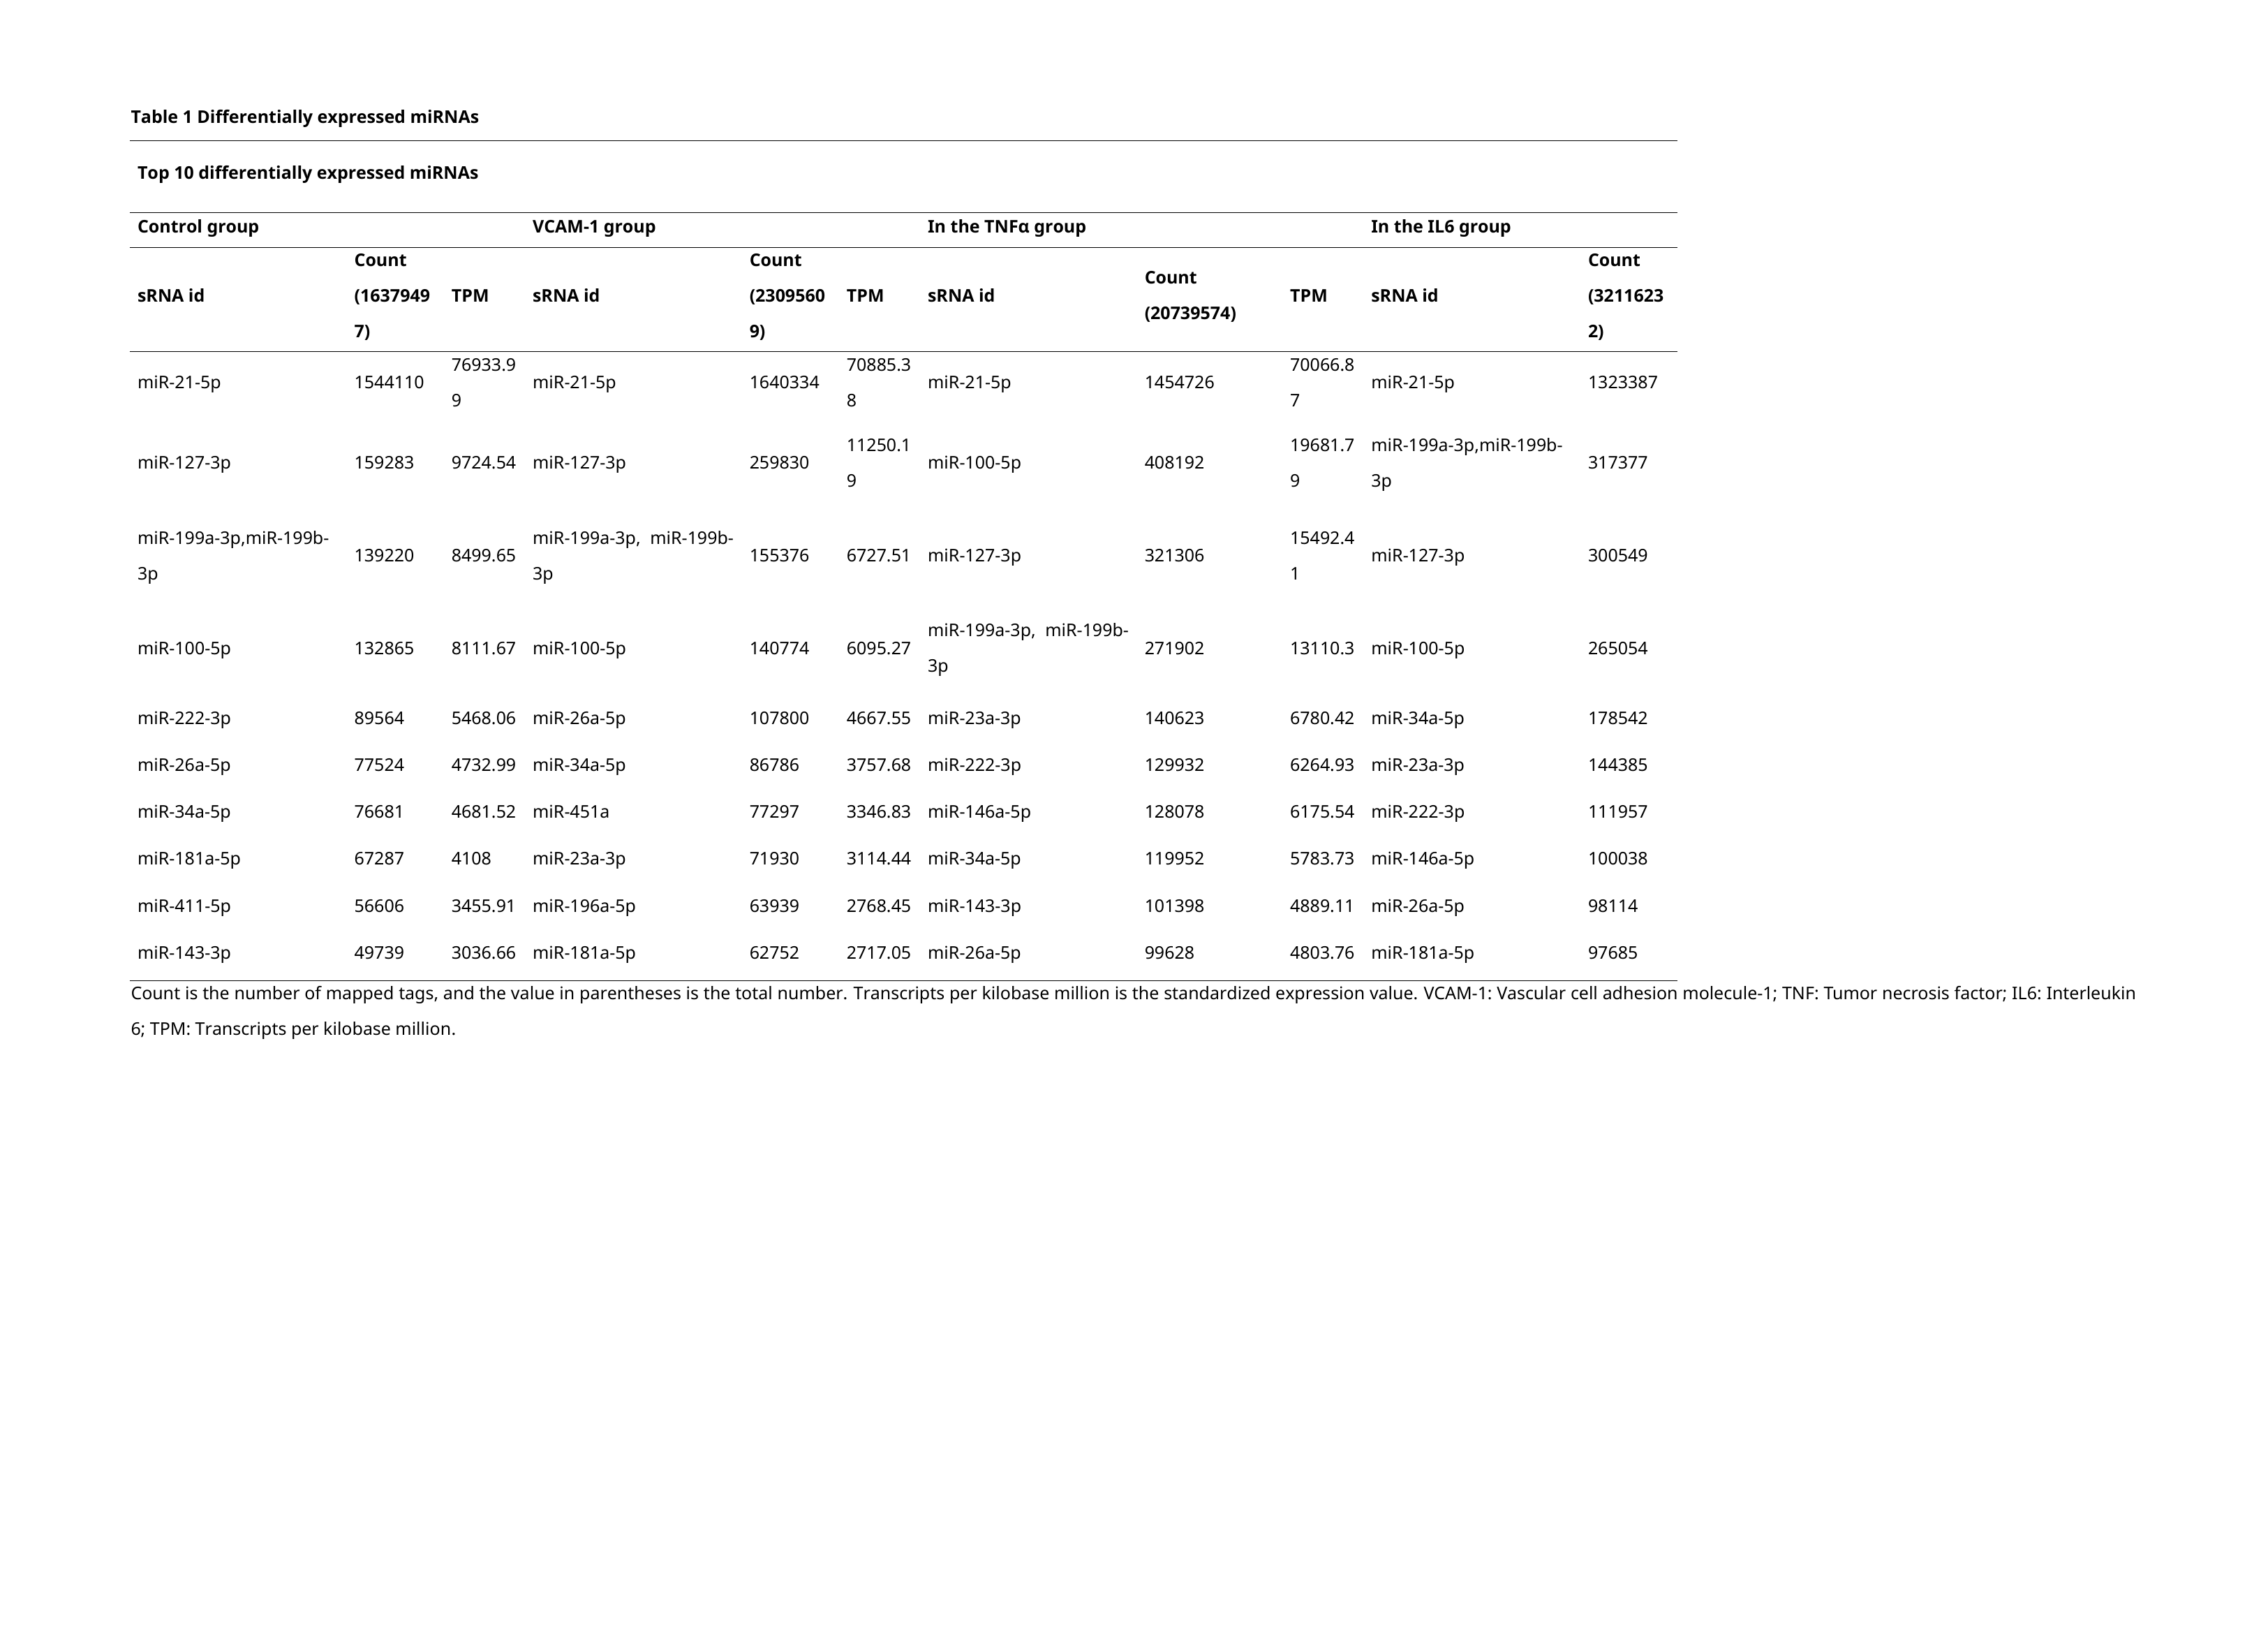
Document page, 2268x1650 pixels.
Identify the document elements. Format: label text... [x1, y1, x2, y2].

table_cell 408192 [1136, 420, 1282, 513]
table_cell 4681.52 [443, 793, 525, 839]
table_cell 132865 [346, 606, 443, 698]
table_cell miR-23a-3p [1363, 746, 1580, 793]
table_cell 140623 [1136, 698, 1282, 745]
table_cell miR-199a-3p,miR-199b-3p [1363, 420, 1580, 513]
table_cell TPM [1282, 248, 1363, 351]
table_cell 101398 [1136, 886, 1282, 933]
table_cell 70885.38 [838, 352, 920, 420]
table_cell 119952 [1136, 839, 1282, 886]
table_cell 111957 [1580, 793, 1677, 839]
table_cell 178542 [1580, 698, 1677, 745]
table_cell 4108 [443, 839, 525, 886]
table_cell miR-199a-3p, miR-199b-3p [525, 513, 741, 605]
table_cell 63939 [741, 886, 838, 933]
table_cell TPM [838, 248, 920, 351]
table_cell miR-26a-5p [920, 933, 1136, 980]
table_cell 265054 [1580, 606, 1677, 698]
table_cell miR-100-5p [920, 420, 1136, 513]
table_cell 5468.06 [443, 698, 525, 745]
table_cell 56606 [346, 886, 443, 933]
table_cell miR-34a-5p [1363, 698, 1580, 745]
table_cell miR-222-3p [1363, 793, 1580, 839]
table_cell 4667.55 [838, 698, 920, 745]
table_cell 98114 [1580, 886, 1677, 933]
table_cell 6095.27 [838, 606, 920, 698]
table_cell 271902 [1136, 606, 1282, 698]
table_cell 128078 [1136, 793, 1282, 839]
table_cell 3036.66 [443, 933, 525, 980]
table_cell miR-199a-3p,miR-199b-3p [130, 513, 346, 605]
table_cell miR-196a-5p [525, 886, 741, 933]
table_cell 15492.41 [1282, 513, 1363, 605]
table_cell 139220 [346, 513, 443, 605]
table_cell miR-127-3p [525, 420, 741, 513]
table_cell miR-34a-5p [130, 793, 346, 839]
table_cell 70066.87 [1282, 352, 1363, 420]
table_cell 97685 [1580, 933, 1677, 980]
table_cell miR-26a-5p [525, 698, 741, 745]
table_cell 6175.54 [1282, 793, 1363, 839]
table_cell 2717.05 [838, 933, 920, 980]
table_cell 129932 [1136, 746, 1282, 793]
table_cell 71930 [741, 839, 838, 886]
table_cell sRNA id [1363, 248, 1580, 351]
table_cell miR-411-5p [130, 886, 346, 933]
table_cell 317377 [1580, 420, 1677, 513]
table_cell miR-100-5p [1363, 606, 1580, 698]
table_cell miR-21-5p [920, 352, 1136, 420]
table_cell 3114.44 [838, 839, 920, 886]
table_cell 159283 [346, 420, 443, 513]
table_cell In the IL6 group [1363, 213, 1677, 246]
table_cell Count (23095609) [741, 248, 838, 351]
table_cell 76933.99 [443, 352, 525, 420]
table_cell sRNA id [920, 248, 1136, 351]
table_cell 100038 [1580, 839, 1677, 886]
table_cell Count (32116232) [1580, 248, 1677, 351]
table_cell 11250.19 [838, 420, 920, 513]
table_cell 4889.11 [1282, 886, 1363, 933]
table_cell miR-199a-3p, miR-199b-3p [920, 606, 1136, 698]
table_cell 3455.91 [443, 886, 525, 933]
table_cell 6264.93 [1282, 746, 1363, 793]
table_cell 259830 [741, 420, 838, 513]
table_cell 300549 [1580, 513, 1677, 605]
table_cell 76681 [346, 793, 443, 839]
table_cell miR-222-3p [920, 746, 1136, 793]
table_cell 49739 [346, 933, 443, 980]
table_cell 3757.68 [838, 746, 920, 793]
table_cell miR-127-3p [130, 420, 346, 513]
table_cell miR-23a-3p [525, 839, 741, 886]
table_cell TPM [443, 248, 525, 351]
table_cell 4803.76 [1282, 933, 1363, 980]
table_cell miR-100-5p [525, 606, 741, 698]
table_cell miR-26a-5p [130, 746, 346, 793]
table_cell 1640334 [741, 352, 838, 420]
table_cell In the TNFα group [920, 213, 1282, 246]
table_cell Count (16379497) [346, 248, 443, 351]
table_cell 1544110 [346, 352, 443, 420]
table_cell 9724.54 [443, 420, 525, 513]
table_cell sRNA id [525, 248, 741, 351]
table_cell miR-21-5p [1363, 352, 1580, 420]
table_cell miR-21-5p [525, 352, 741, 420]
table_cell miR-26a-5p [1363, 886, 1580, 933]
table_cell miR-34a-5p [920, 839, 1136, 886]
table_cell 4732.99 [443, 746, 525, 793]
table_cell 5783.73 [1282, 839, 1363, 886]
table_cell miR-127-3p [1363, 513, 1580, 605]
table_cell 6727.51 [838, 513, 920, 605]
table_cell 67287 [346, 839, 443, 886]
table_cell 2768.45 [838, 886, 920, 933]
table_cell 155376 [741, 513, 838, 605]
table_cell 1323387 [1580, 352, 1677, 420]
table_cell Control group [130, 213, 525, 246]
table_cell 8111.67 [443, 606, 525, 698]
table_cell 77524 [346, 746, 443, 793]
table_cell Count (20739574) [1136, 248, 1282, 351]
table_cell VCAM-1 group [525, 213, 920, 246]
table_cell miR-143-3p [920, 886, 1136, 933]
table_cell miR-146a-5p [920, 793, 1136, 839]
table_cell 1454726 [1136, 352, 1282, 420]
table_cell 89564 [346, 698, 443, 745]
table_cell miR-451a [525, 793, 741, 839]
table_cell miR-181a-5p [525, 933, 741, 980]
table_cell 107800 [741, 698, 838, 745]
table_cell 140774 [741, 606, 838, 698]
table_cell 86786 [741, 746, 838, 793]
table_cell [1282, 213, 1363, 246]
table_cell 144385 [1580, 746, 1677, 793]
table_cell 62752 [741, 933, 838, 980]
table_cell miR-21-5p [130, 352, 346, 420]
table_cell miR-222-3p [130, 698, 346, 745]
table_cell miR-34a-5p [525, 746, 741, 793]
table_cell miR-181a-5p [1363, 933, 1580, 980]
table_cell 6780.42 [1282, 698, 1363, 745]
table_cell 77297 [741, 793, 838, 839]
table_cell miR-127-3p [920, 513, 1136, 605]
table_cell miR-23a-3p [920, 698, 1136, 745]
table_cell 3346.83 [838, 793, 920, 839]
table_cell 99628 [1136, 933, 1282, 980]
text Table 1 Differentially expressed miRNAs [131, 105, 2137, 128]
table_cell miR-143-3p [130, 933, 346, 980]
table_cell 19681.79 [1282, 420, 1363, 513]
table_cell sRNA id [130, 248, 346, 351]
text Count is the number of mapped tags, and the value in parentheses is the total number. Transcripts per kilobase million is the standardized expression value. VCAM-1: Vascular cell adhesion molecule-1; TNF: Tumor necrosis factor; IL6: Interleukin 6; TPM: Transcripts per kilobase million. [131, 980, 2137, 1040]
table_cell miR-146a-5p [1363, 839, 1580, 886]
table_cell miR-100-5p [130, 606, 346, 698]
table_cell 8499.65 [443, 513, 525, 605]
table_cell miR-181a-5p [130, 839, 346, 886]
table_cell 321306 [1136, 513, 1282, 605]
table_header Top 10 differentially expressed miRNAs [130, 141, 1677, 212]
table_cell 13110.3 [1282, 606, 1363, 698]
